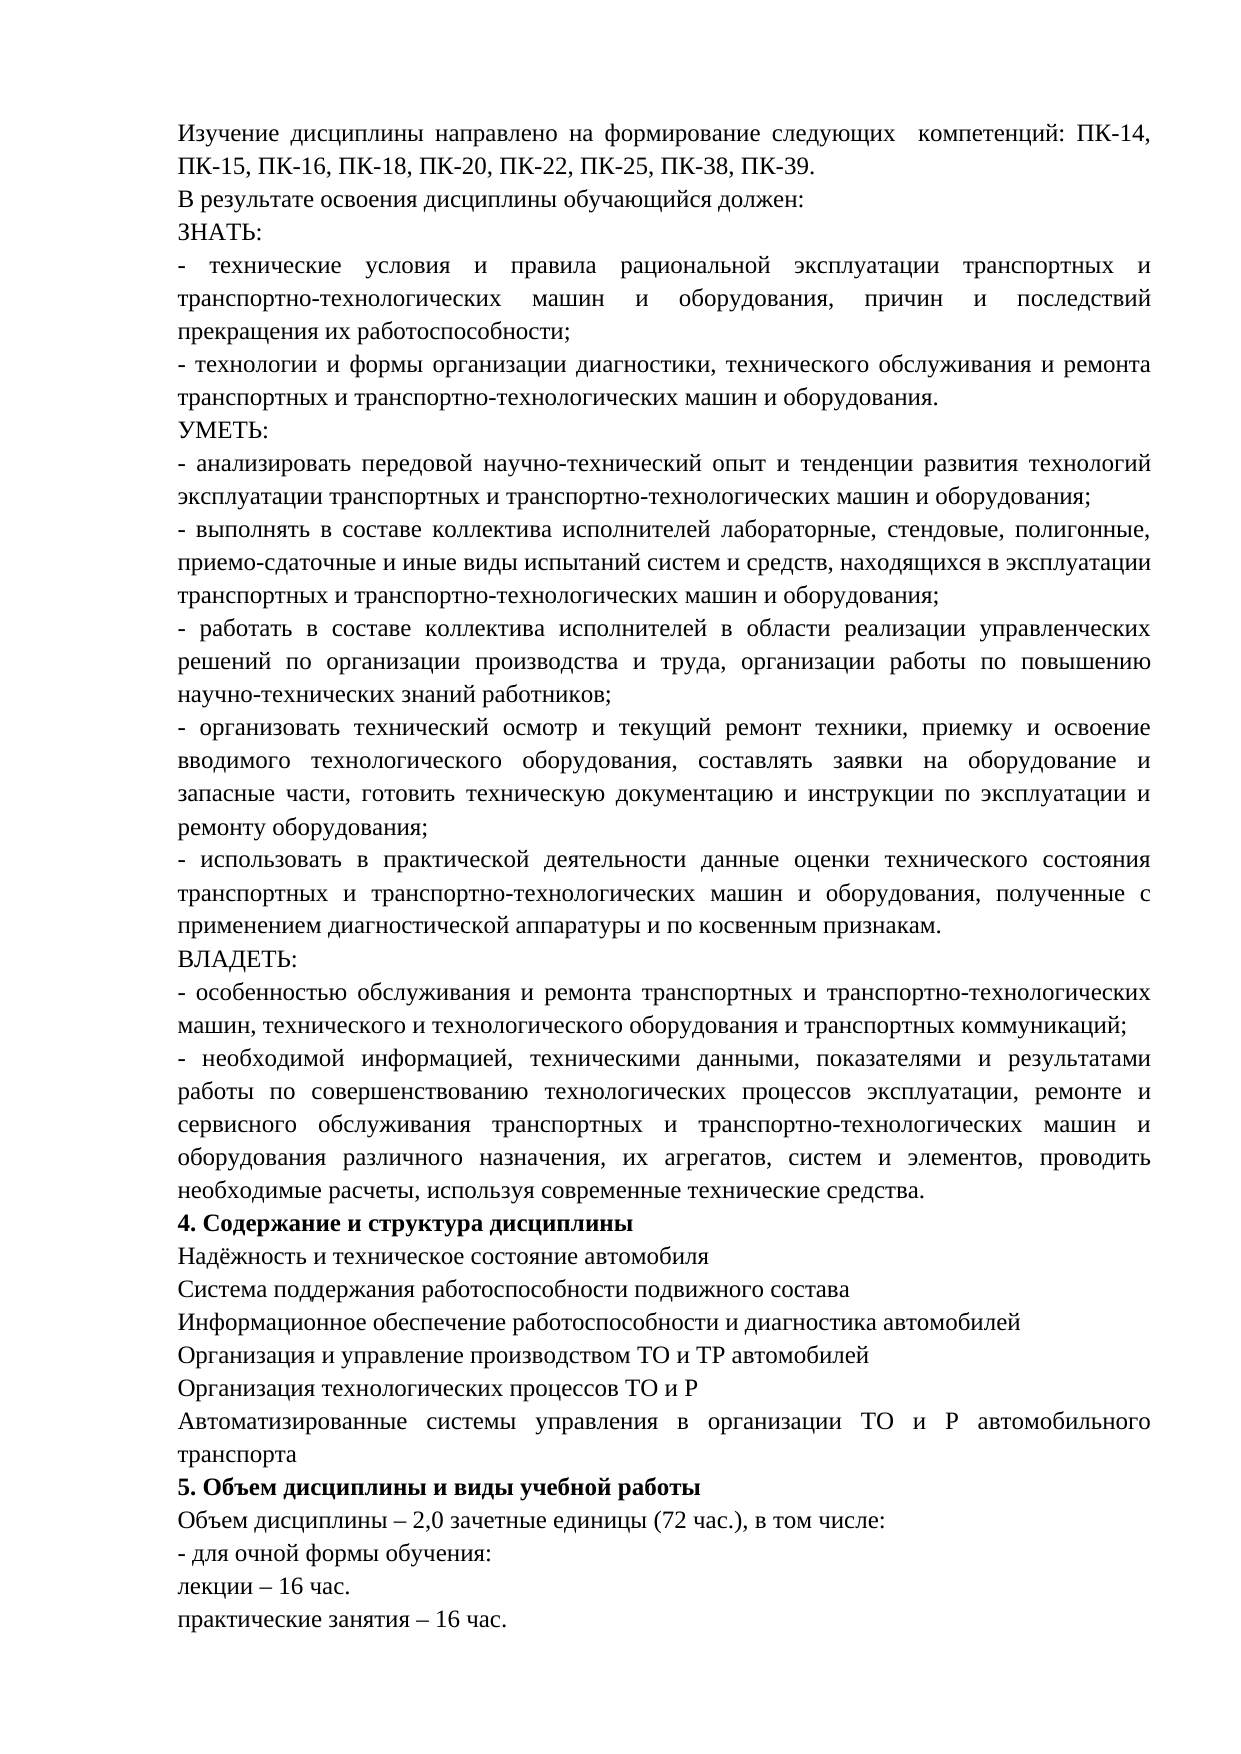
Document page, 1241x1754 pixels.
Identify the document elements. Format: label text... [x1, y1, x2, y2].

text практические занятия – 16 час. [177, 1604, 1152, 1633]
text - работать в составе коллектива исполнителей в области реализации управленческих решений по организации производства и труда, организации работы по повышению научно-технических знаний работников; [177, 613, 1152, 708]
text Информационное обеспечение работоспособности и диагностика автомобилей [177, 1307, 1152, 1336]
text В результате освоения дисциплины обучающийся должен: [177, 184, 1152, 213]
text - технические условия и правила рациональной эксплуатации транспортных и транспортно-технологических машин и оборудования, причин и последствий прекращения их работоспособности; [177, 250, 1152, 345]
text - особенностью обслуживания и ремонта транспортных и транспортно-технологических машин, технического и технологического оборудования и транспортных коммуникаций; [177, 977, 1152, 1038]
text ВЛАДЕТЬ: [177, 944, 1152, 972]
text лекции – 16 час. [177, 1571, 1152, 1600]
text Организация и управление производством ТО и ТР автомобилей [177, 1340, 1152, 1369]
text Система поддержания работоспособности подвижного состава [177, 1274, 1152, 1303]
text Объем дисциплины – 2,0 зачетные единицы (72 час.), в том числе: [177, 1505, 1152, 1534]
text - использовать в практической деятельности данные оценки технического состояния транспортных и транспортно-технологических машин и оборудования, полученные с применением диагностической аппаратуры и по косвенным признакам. [177, 844, 1152, 939]
text Автоматизированные системы управления в организации ТО и Р автомобильного транспорта [177, 1406, 1152, 1468]
text Изучение дисциплины направлено на формирование следующих компетенций: ПК-14, ПК-15, ПК-16, ПК-18, ПК-20, ПК-22, ПК-25, ПК-38, ПК-39. [177, 118, 1152, 180]
text - анализировать передовой научно-технический опыт и тенденции развития технологий эксплуатации транспортных и транспортно-технологических машин и оборудования; [177, 448, 1152, 510]
text 4. Содержание и структура дисциплины [177, 1208, 1152, 1237]
text - организовать технический осмотр и текущий ремонт техники, приемку и освоение вводимого технологического оборудования, составлять заявки на оборудование и запасные части, готовить техническую документацию и инструкции по эксплуатации и ремонту оборудования; [177, 712, 1152, 840]
text - необходимой информацией, техническими данными, показателями и результатами работы по совершенствованию технологических процессов эксплуатации, ремонте и сервисного обслуживания транспортных и транспортно-технологических машин и оборудования различного назначения, их агрегатов, систем и элементов, проводить необходимые расчеты, используя современные технические средства. [177, 1043, 1152, 1203]
text УМЕТЬ: [177, 415, 1152, 444]
text ЗНАТЬ: [177, 217, 1152, 246]
text 5. Объем дисциплины и виды учебной работы [177, 1472, 1152, 1501]
text Надёжность и техническое состояние автомобиля [177, 1241, 1152, 1269]
text - технологии и формы организации диагностики, технического обслуживания и ремонта транспортных и транспортно-технологических машин и оборудования. [177, 349, 1152, 411]
text Организация технологических процессов ТО и Р [177, 1373, 1152, 1402]
text - выполнять в составе коллектива исполнителей лабораторные, стендовые, полигонные, приемо-сдаточные и иные виды испытаний систем и средств, находящихся в эксплуатации транспортных и транспортно-технологических машин и оборудования; [177, 514, 1152, 609]
text - для очной формы обучения: [177, 1538, 1152, 1567]
